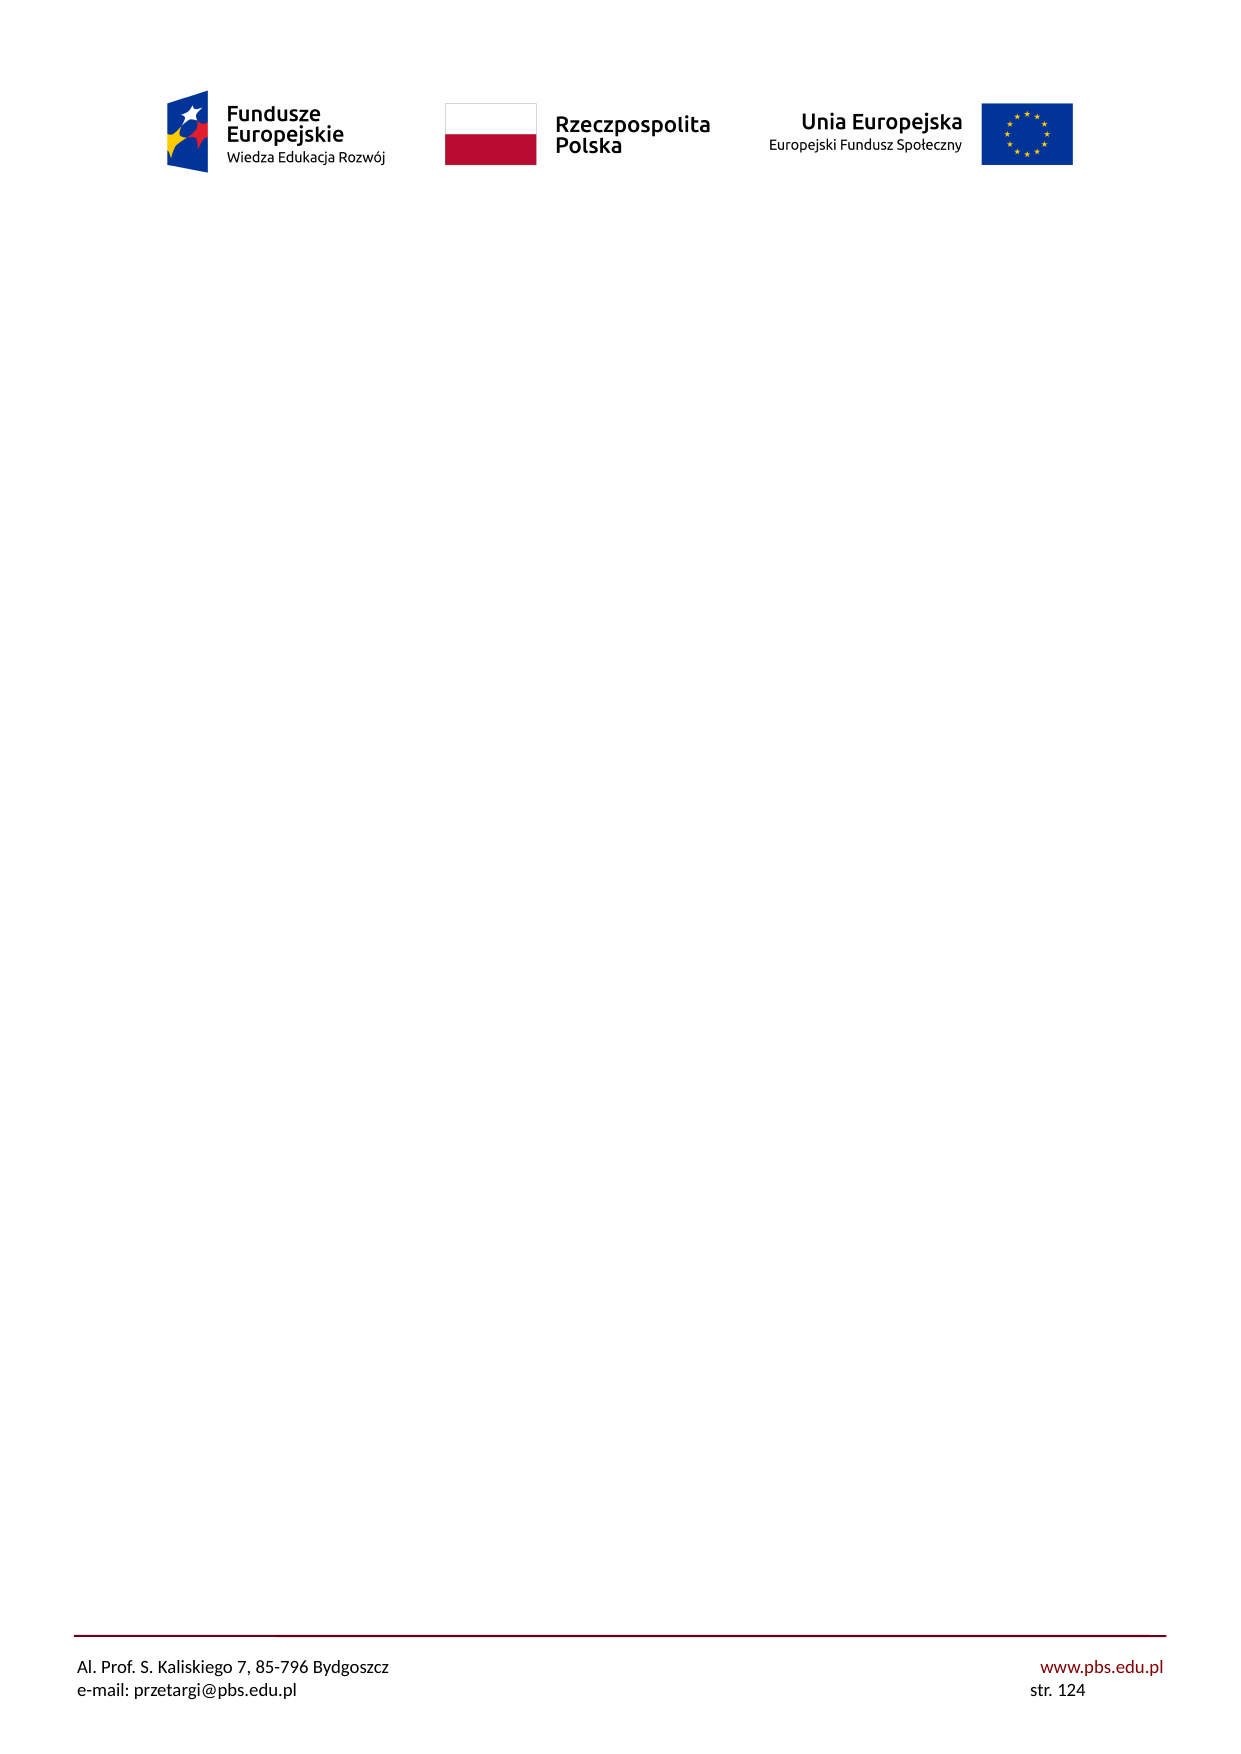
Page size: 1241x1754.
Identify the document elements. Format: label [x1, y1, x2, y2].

picture [147, 70, 1093, 193]
